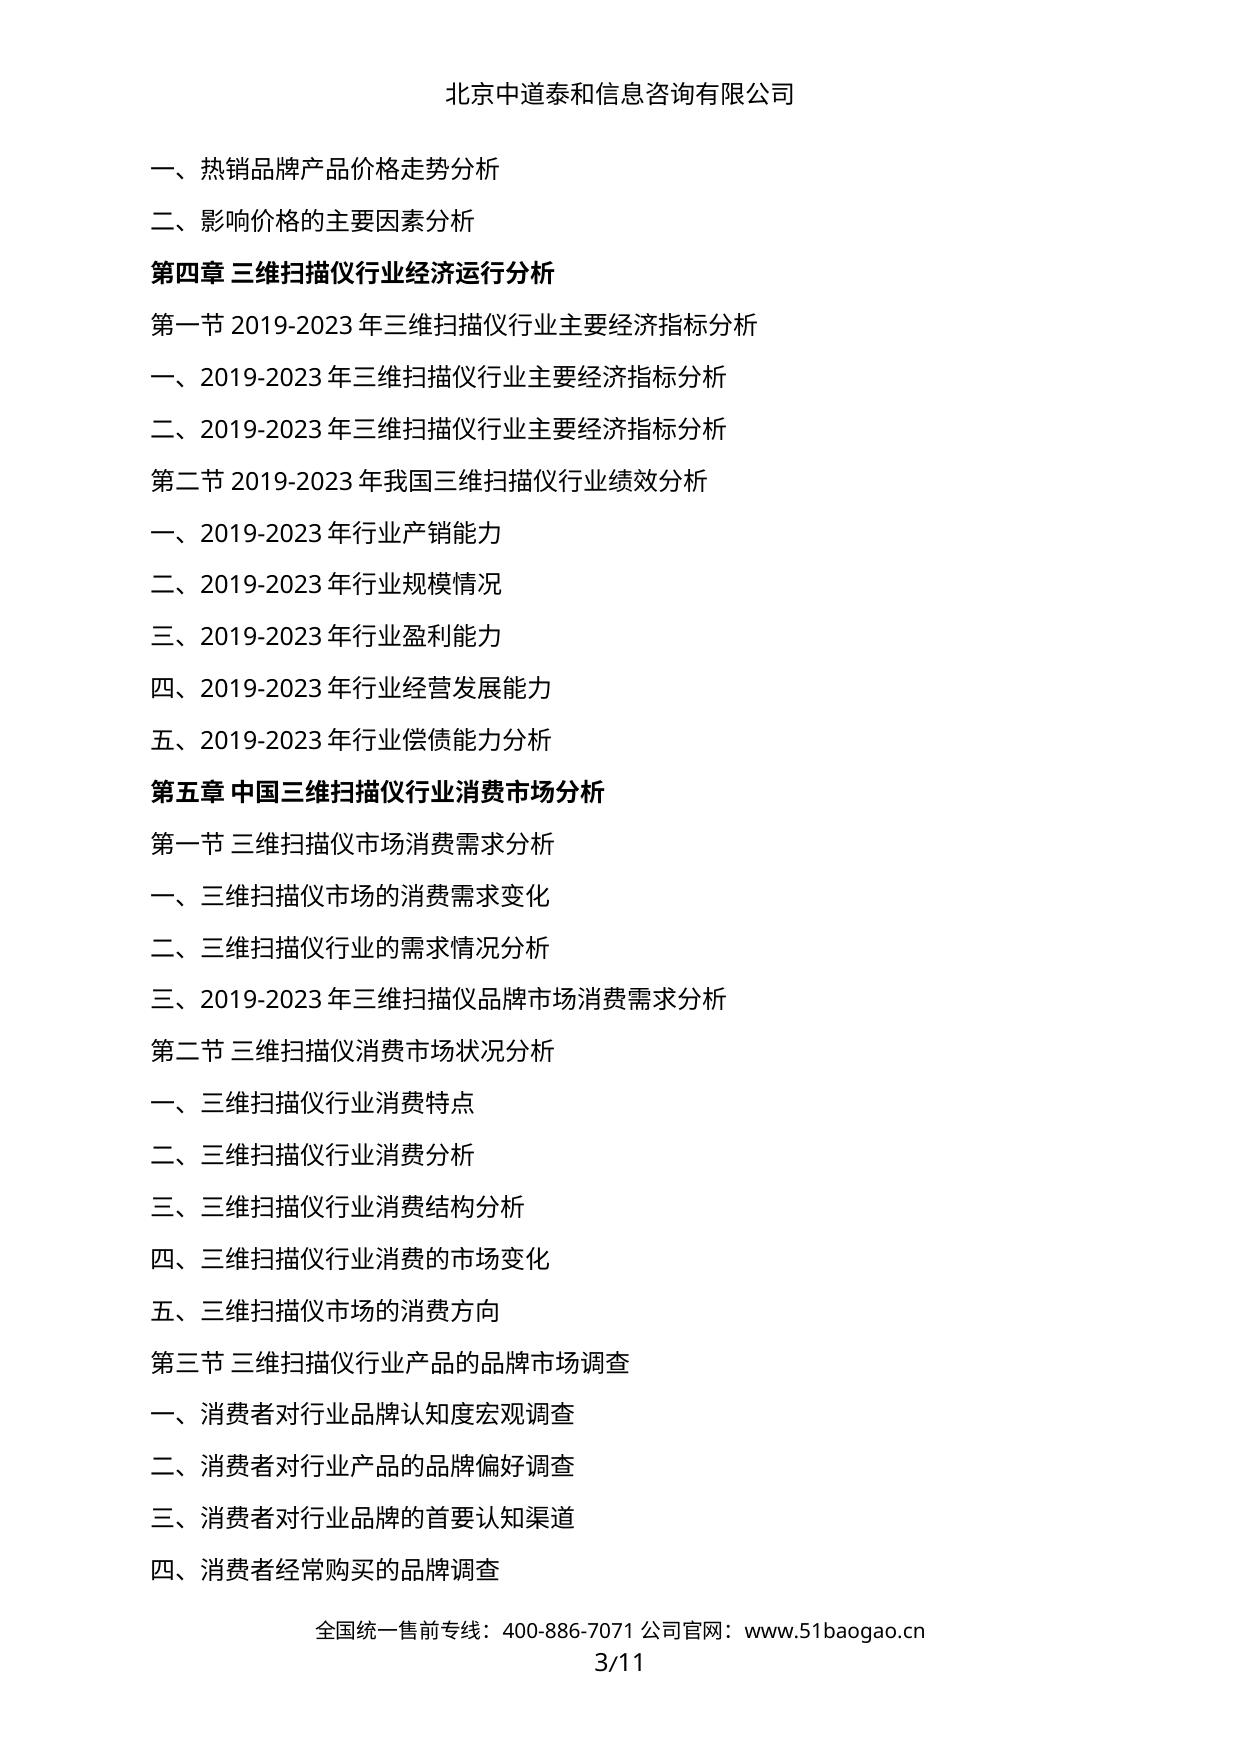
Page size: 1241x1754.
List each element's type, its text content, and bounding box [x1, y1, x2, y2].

text 一、2019-2023年三维扫描仪行业主要经济指标分析 [150, 357, 1090, 394]
text 五、2019-2023年行业偿债能力分析 [150, 721, 1090, 757]
text 四、消费者经常购买的品牌调查 [150, 1551, 1090, 1587]
text 二、三维扫描仪行业的需求情况分析 [150, 928, 1090, 964]
text 三、2019-2023年三维扫描仪品牌市场消费需求分析 [150, 980, 1090, 1016]
text 三、2019-2023年行业盈利能力 [150, 617, 1090, 653]
text 一、三维扫描仪行业消费特点 [150, 1084, 1090, 1120]
text 二、消费者对行业产品的品牌偏好调查 [150, 1447, 1090, 1483]
text 第一节 2019-2023年三维扫描仪行业主要经济指标分析 [150, 306, 1090, 342]
text 三、三维扫描仪行业消费结构分析 [150, 1187, 1090, 1224]
text 第三节 三维扫描仪行业产品的品牌市场调查 [150, 1343, 1090, 1379]
text 第四章 三维扫描仪行业经济运行分析 [150, 254, 1090, 290]
text 四、2019-2023年行业经营发展能力 [150, 669, 1090, 705]
text 一、三维扫描仪市场的消费需求变化 [150, 876, 1090, 912]
text 二、三维扫描仪行业消费分析 [150, 1136, 1090, 1172]
text 二、2019-2023年行业规模情况 [150, 565, 1090, 601]
text 第五章 中国三维扫描仪行业消费市场分析 [150, 772, 1090, 809]
text 第二节 三维扫描仪消费市场状况分析 [150, 1032, 1090, 1068]
text 一、热销品牌产品价格走势分析 [150, 150, 1090, 186]
text 五、三维扫描仪市场的消费方向 [150, 1291, 1090, 1327]
text 四、三维扫描仪行业消费的市场变化 [150, 1239, 1090, 1276]
text 一、2019-2023年行业产销能力 [150, 513, 1090, 549]
text 第一节 三维扫描仪市场消费需求分析 [150, 824, 1090, 861]
text 三、消费者对行业品牌的首要认知渠道 [150, 1499, 1090, 1535]
text 二、2019-2023年三维扫描仪行业主要经济指标分析 [150, 409, 1090, 446]
text 第二节 2019-2023年我国三维扫描仪行业绩效分析 [150, 461, 1090, 497]
text 二、影响价格的主要因素分析 [150, 202, 1090, 238]
text 一、消费者对行业品牌认知度宏观调查 [150, 1395, 1090, 1431]
